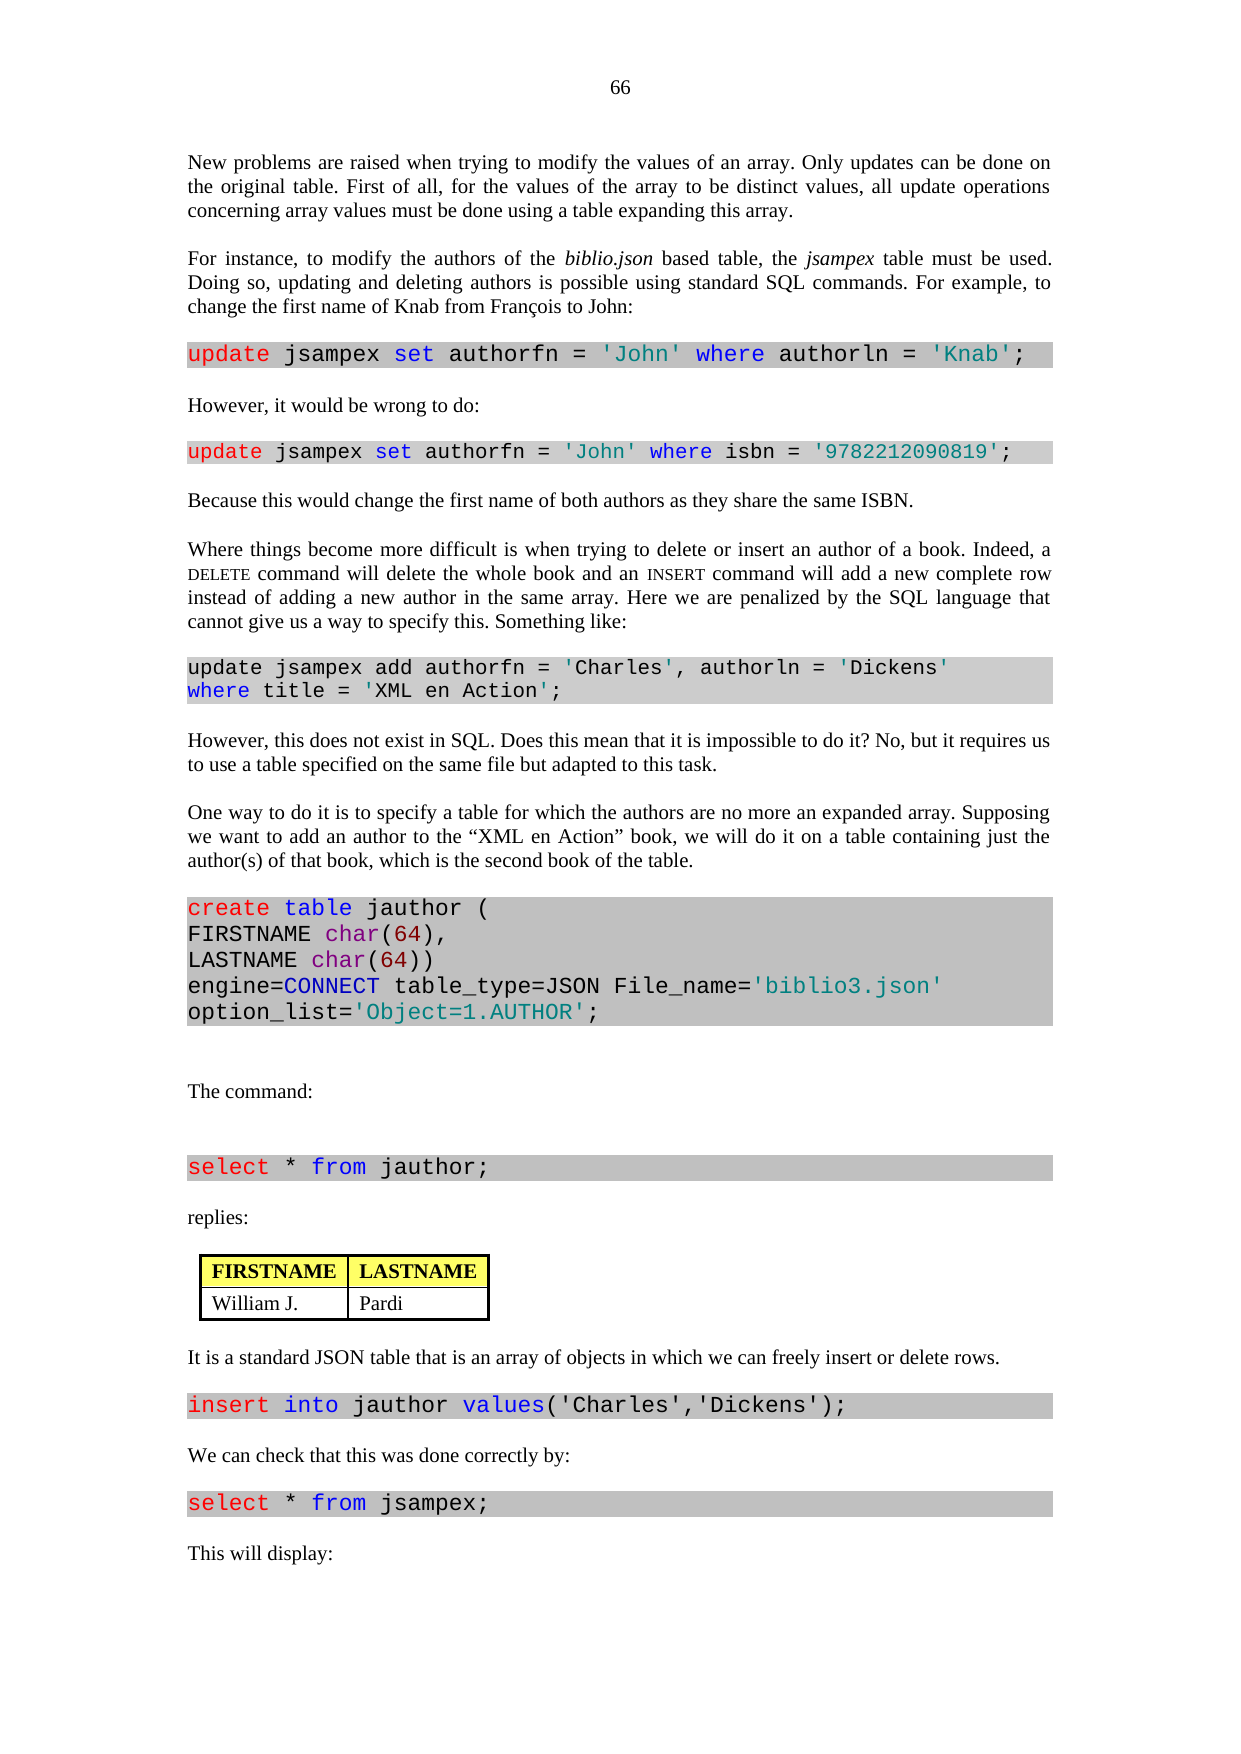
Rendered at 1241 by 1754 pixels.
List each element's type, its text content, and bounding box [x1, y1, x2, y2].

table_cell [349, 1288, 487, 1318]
text However, it would be wrong to do: [187, 392, 1053, 417]
text For instance, to modify the authors of the biblio.json based table, the jsampex table must be used. Doing so, updating and deleting authors is possible using standard SQL commands. For example, to change the first name of Knab from François to John: [187, 246, 1053, 318]
text However, this does not exist in SQL. Does this mean that it is impossible to do it? No, but it requires us to use a table specified on the same file but adapted to this task. [187, 728, 1053, 776]
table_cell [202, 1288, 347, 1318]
text engine=CONNECT table_type=JSON File_name='biblio3.json' option_list='Object=1.AUTHOR'; [187, 974, 1053, 1026]
text where title = 'XML en Action'; [187, 680, 1053, 704]
text select * from jauthor; [187, 1155, 1053, 1181]
text This will display: [187, 1541, 1053, 1565]
text New problems are raised when trying to modify the values of an array. Only updates can be done on the original table. First of all, for the values of the array to be distinct values, all update operations concerning array values must be done using a table expanding this array. [187, 150, 1053, 222]
text replies: [187, 1205, 1053, 1229]
text Where things become more difficult is when trying to delete or insert an author of a book. Indeed, a delete command will delete the whole book and an insert command will add a new complete row instead of adding a new author in the same array. Here we are penalized by the SQL language that cannot give us a way to specify this. Something like: [187, 536, 1053, 633]
text update jsampex set authorfn = 'John' where isbn = '9782212090819'; [187, 441, 1053, 464]
text create table jauthor ( [187, 897, 1053, 922]
text It is a standard JSON table that is an array of objects in which we can freely insert or delete rows. [187, 1345, 1053, 1369]
text insert into jauthor values('Charles','Dickens'); [187, 1393, 1053, 1419]
text LASTNAME char(64)) [187, 948, 1053, 974]
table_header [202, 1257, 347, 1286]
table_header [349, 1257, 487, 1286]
text FIRSTNAME char(64), [187, 922, 1053, 948]
text The command: [187, 1079, 1053, 1103]
text Because this would change the first name of both authors as they share the same ISBN. [187, 488, 1053, 512]
text update jsampex add authorfn = 'Charles', authorln = 'Dickens' [187, 657, 1053, 680]
text We can check that this was done correctly by: [187, 1443, 1053, 1467]
text update jsampex set authorfn = 'John' where authorln = 'Knab'; [187, 342, 1053, 368]
text select * from jsampex; [187, 1491, 1053, 1517]
text One way to do it is to specify a table for which the authors are no more an expanded array. Supposing we want to add an author to the “XML en Action” book, we will do it on a table containing just the author(s) of that book, which is the second book of the table. [187, 800, 1053, 872]
